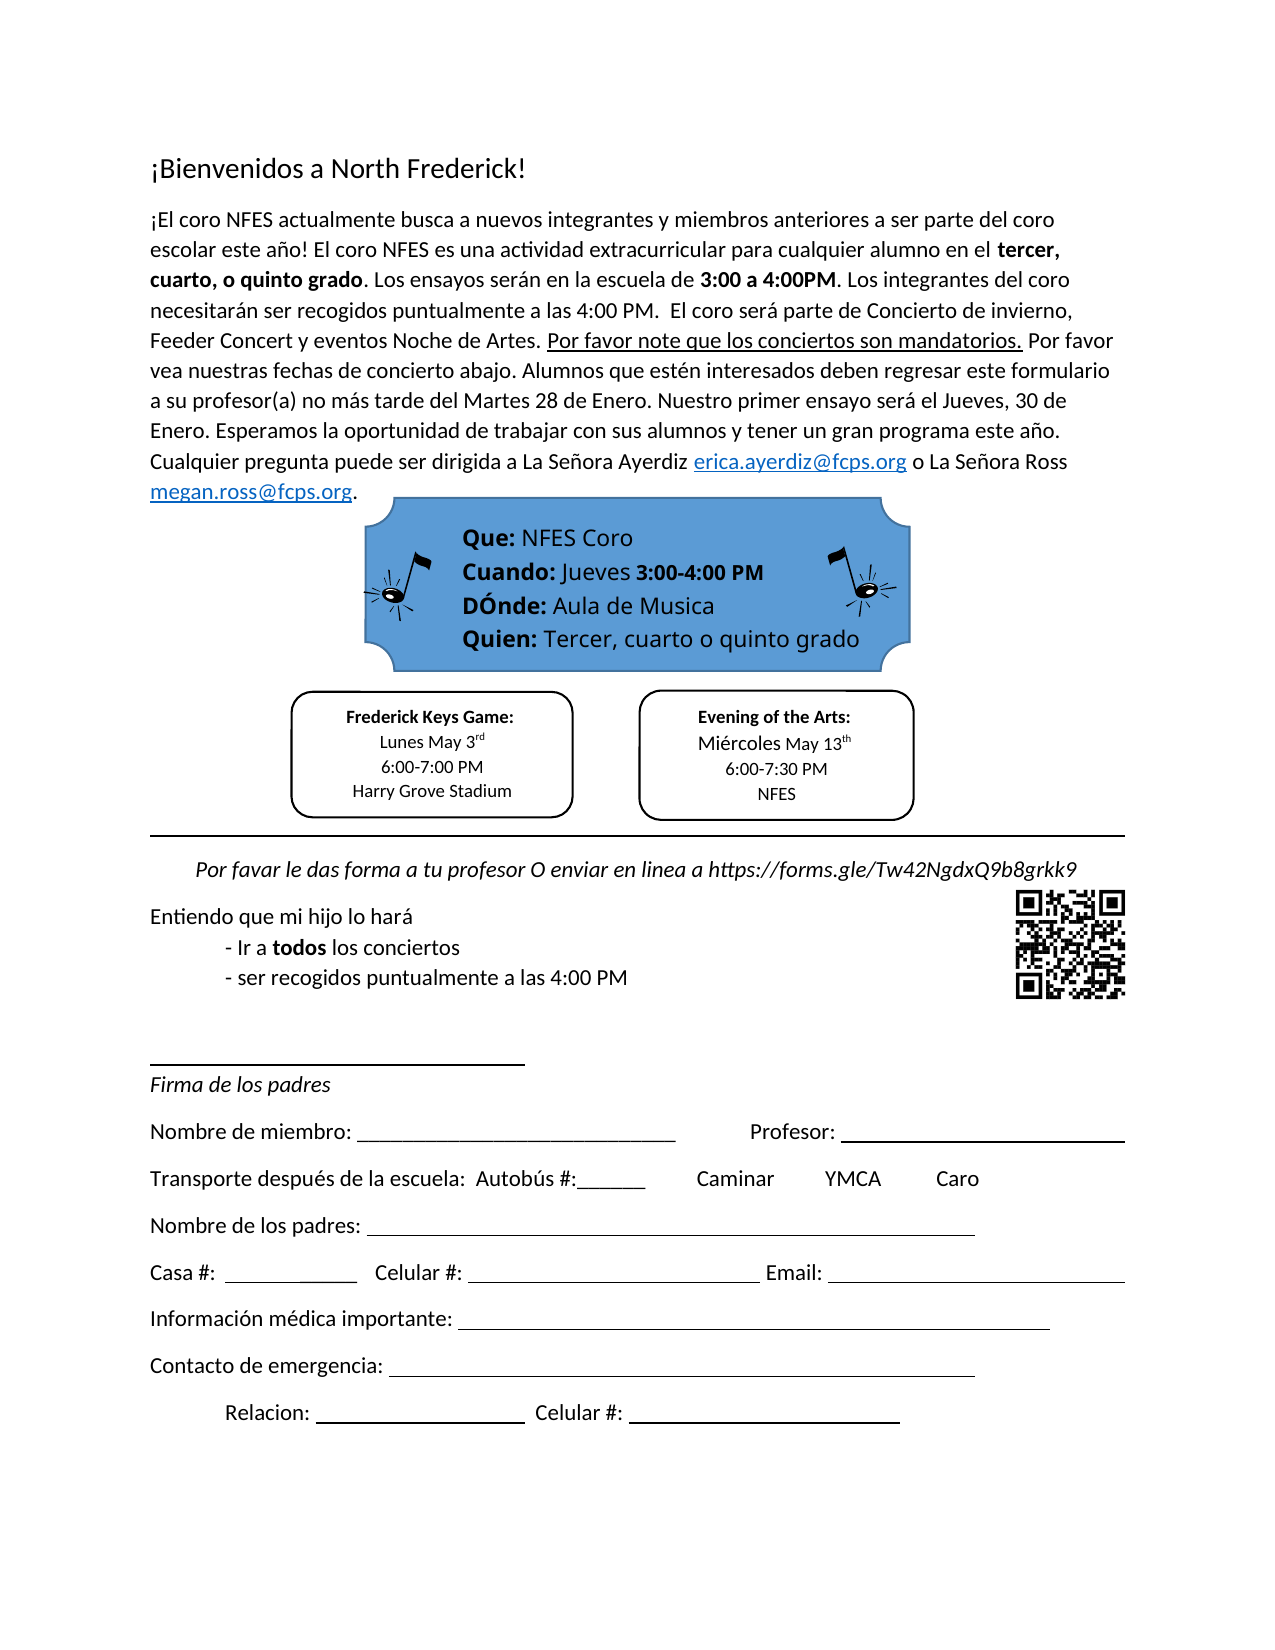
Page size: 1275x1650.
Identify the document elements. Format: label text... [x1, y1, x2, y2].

text Contacto de emergencia: [150, 1351, 1125, 1379]
text Firma de los padres [150, 1040, 1125, 1098]
text Información médica importante: [150, 1304, 1125, 1333]
text Por favar le das forma a tu profesor O enviar en linea a https://forms.gle/Tw42NgdxQ9b8grkk9 [150, 856, 1125, 884]
picture [1011, 885, 1130, 1006]
text Casa #: _____ Celular #: Email: [150, 1258, 1125, 1286]
text Transporte después de la escuela: Autobús #:______ Caminar YMCA Caro [150, 1164, 1125, 1192]
text ¡Bienvenidos a North Frederick! [150, 150, 1125, 186]
text Nombre de los padres: [150, 1211, 1125, 1239]
text ¡El coro NFES actualmente busca a nuevos integrantes y miembros anteriores a ser parte del coro escolar este año! El coro NFES es una actividad extracurricular para cualquier alumno en el tercer, cuarto, o quinto grado. Los ensayos serán en la escuela de 3:00 a 4:00PM. Los integrantes del coro necesitarán ser recogidos puntualmente a las 4:00 PM. El coro será parte de Concierto de invierno, Feeder Concert y eventos Noche de Artes. Por favor note que los conciertos son mandatorios. Por favor vea nuestras fechas de concierto abajo. Alumnos que estén interesados deben regresar este formulario a su profesor(a) no más tarde del Martes 28 de Enero. Nuestro primer ensayo será el Jueves, 30 de Enero. Esperamos la oportunidad de trabajar con sus alumnos y tener un gran programa este año. Cualquier pregunta puede ser dirigida a La Señora Ayerdiz erica.ayerdiz@fcps.org o La Señora Ross megan.ross@fcps.org. [150, 205, 1125, 505]
text Relacion: Celular #: [150, 1398, 1125, 1426]
text Nombre de miembro: ____________________________ Profesor: [150, 1117, 1125, 1145]
text Entiendo que mi hijo lo hará - Ir a todos los conciertos - ser recogidos puntualmente a las 4:00 PM [150, 902, 1125, 1021]
